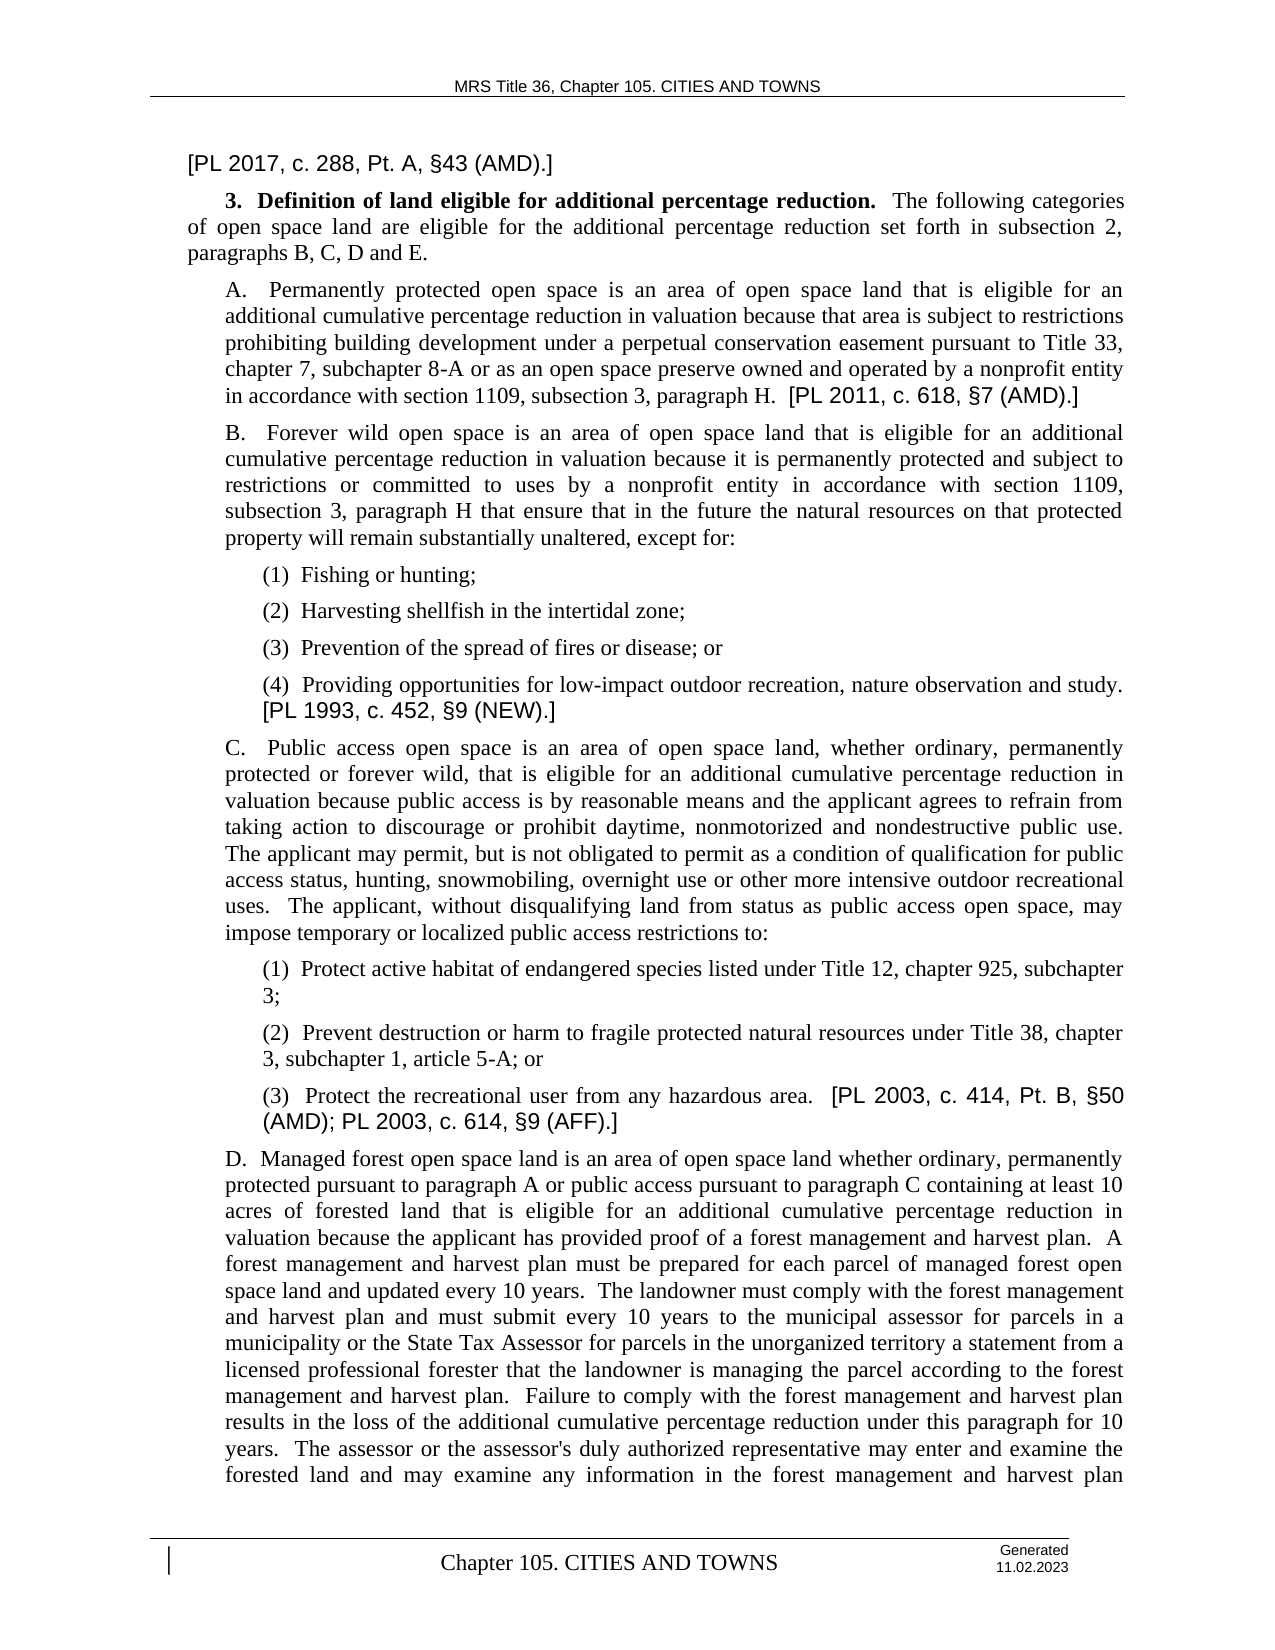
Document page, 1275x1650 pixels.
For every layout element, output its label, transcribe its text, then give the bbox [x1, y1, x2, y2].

text [PL 2017, c. 288, Pt. A, §43 (AMD).] [187, 150, 1125, 176]
text (2) Harvesting shellfish in the intertidal zone; [262, 597, 1125, 624]
text (3) Prevention of the spread of fires or disease; or [262, 634, 1125, 661]
text C. Public access open space is an area of open space land, whether ordinary, permanently protected or forever wild, that is eligible for an additional cumulative percentage reduction in valuation because public access is by reasonable means and the applicant agrees to refrain from taking action to discourage or prohibit daytime, nonmotorized and nondestructive public use. The applicant may permit, but is not obligated to permit as a condition of qualification for public access status, hunting, snowmobiling, overnight use or other more intensive outdoor recreational uses. The applicant, without disqualifying land from status as public access open space, may impose temporary or localized public access restrictions to: [225, 734, 1125, 945]
text 3. Definition of land eligible for additional percentage reduction. The following categories of open space land are eligible for the additional percentage reduction set forth in subsection 2, paragraphs B, C, D and E. [187, 187, 1125, 266]
text A. Permanently protected open space is an area of open space land that is eligible for an additional cumulative percentage reduction in valuation because that area is subject to restrictions prohibiting building development under a perpetual conservation easement pursuant to Title 33, chapter 7, subchapter 8‑A or as an open space preserve owned and operated by a nonprofit entity in accordance with section 1109, subsection 3, paragraph H. [PL 2011, c. 618, §7 (AMD).] [225, 276, 1125, 408]
text (2) Prevent destruction or harm to fragile protected natural resources under Title 38, chapter 3, subchapter 1, article 5‑A; or [262, 1018, 1125, 1071]
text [225, 1145, 1125, 1487]
text (4) Providing opportunities for low-impact outdoor recreation, nature observation and study. [PL 1993, c. 452, §9 (NEW).] [262, 671, 1125, 724]
text (3) Protect the recreational user from any hazardous area. [PL 2003, c. 414, Pt. B, §50 (AMD); PL 2003, c. 614, §9 (AFF).] [262, 1082, 1125, 1134]
text B. Forever wild open space is an area of open space land that is eligible for an additional cumulative percentage reduction in valuation because it is permanently protected and subject to restrictions or committed to uses by a nonprofit entity in accordance with section 1109, subsection 3, paragraph H that ensure that in the future the natural resources on that protected property will remain substantially unaltered, except for: [225, 418, 1125, 550]
text (1) Protect active habitat of endangered species listed under Title 12, chapter 925, subchapter 3; [262, 955, 1125, 1008]
text (1) Fishing or hunting; [262, 561, 1125, 587]
